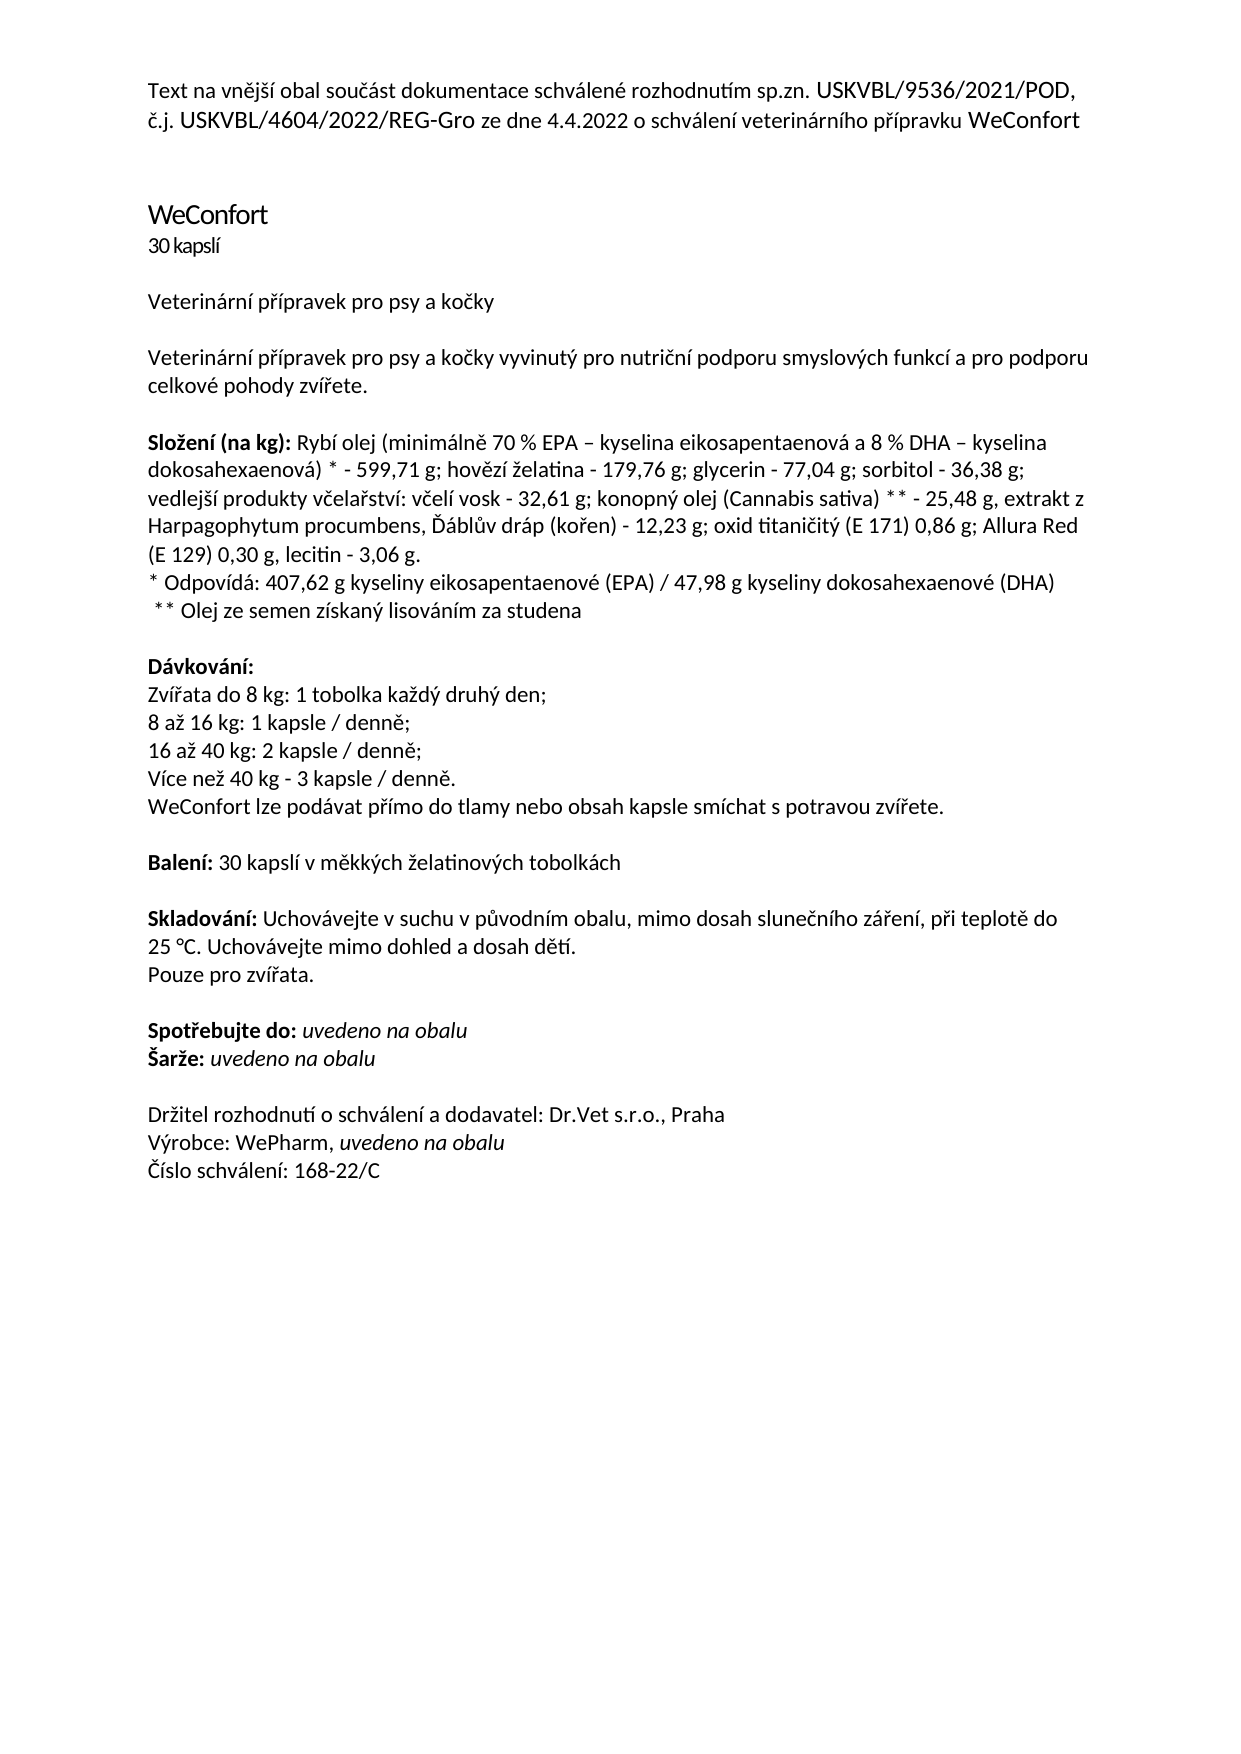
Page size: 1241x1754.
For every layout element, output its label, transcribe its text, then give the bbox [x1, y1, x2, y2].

text Zvířata do 8 kg: 1 tobolka každý druhý den; [148, 680, 1093, 708]
text Balení: 30 kapslí v měkkých želatinových tobolkách [148, 848, 1093, 876]
text WeConfort lze podávat přímo do tlamy nebo obsah kapsle smíchat s potravou zvířete. [148, 792, 1093, 820]
text Výrobce: WePharm, uvedeno na obalu [148, 1128, 1093, 1156]
text ** Olej ze semen získaný lisováním za studena [148, 596, 1093, 624]
text Pouze pro zvířata. [148, 960, 1093, 988]
text Spotřebujte do: uvedeno na obalu [148, 1016, 1093, 1044]
text Veterinární přípravek pro psy a kočky vyvinutý pro nutriční podporu smyslových funkcí a pro podporu celkové pohody zvířete. [148, 343, 1093, 399]
title 30 kapslí [148, 231, 1093, 259]
text 8 až 16 kg: 1 kapsle / denně; [148, 708, 1093, 736]
text Číslo schválení: 168-22/C [148, 1156, 1093, 1184]
text 16 až 40 kg: 2 kapsle / denně; [148, 736, 1093, 764]
text Více než 40 kg - 3 kapsle / denně. [148, 764, 1093, 792]
text Veterinární přípravek pro psy a kočky [148, 287, 1093, 316]
title WeConfort [148, 196, 1093, 231]
text Skladování: Uchovávejte v suchu v původním obalu, mimo dosah slunečního záření, při teplotě do 25 °C. Uchovávejte mimo dohled a dosah dětí. [148, 904, 1093, 960]
text Držitel rozhodnutí o schválení a dodavatel: Dr.Vet s.r.o., Praha [148, 1100, 1093, 1128]
text Dávkování: [148, 652, 1093, 680]
text Šarže: uvedeno na obalu [148, 1044, 1093, 1072]
text Složení (na kg): Rybí olej (minimálně 70 % EPA – kyselina eikosapentaenová a 8 % DHA – kyselina dokosahexaenová) * - 599,71 g; hovězí želatina - 179,76 g; glycerin - 77,04 g; sorbitol - 36,38 g; vedlejší produkty včelařství: včelí vosk - 32,61 g; konopný olej (Cannabis sativa) ** - 25,48 g, extrakt z Harpagophytum procumbens, Ďáblův dráp (kořen) - 12,23 g; oxid titaničitý (E 171) 0,86 g; Allura Red (E 129) 0,30 g, lecitin - 3,06 g. [148, 428, 1093, 568]
text * Odpovídá: 407,62 g kyseliny eikosapentaenové (EPA) / 47,98 g kyseliny dokosahexaenové (DHA) [148, 568, 1093, 596]
